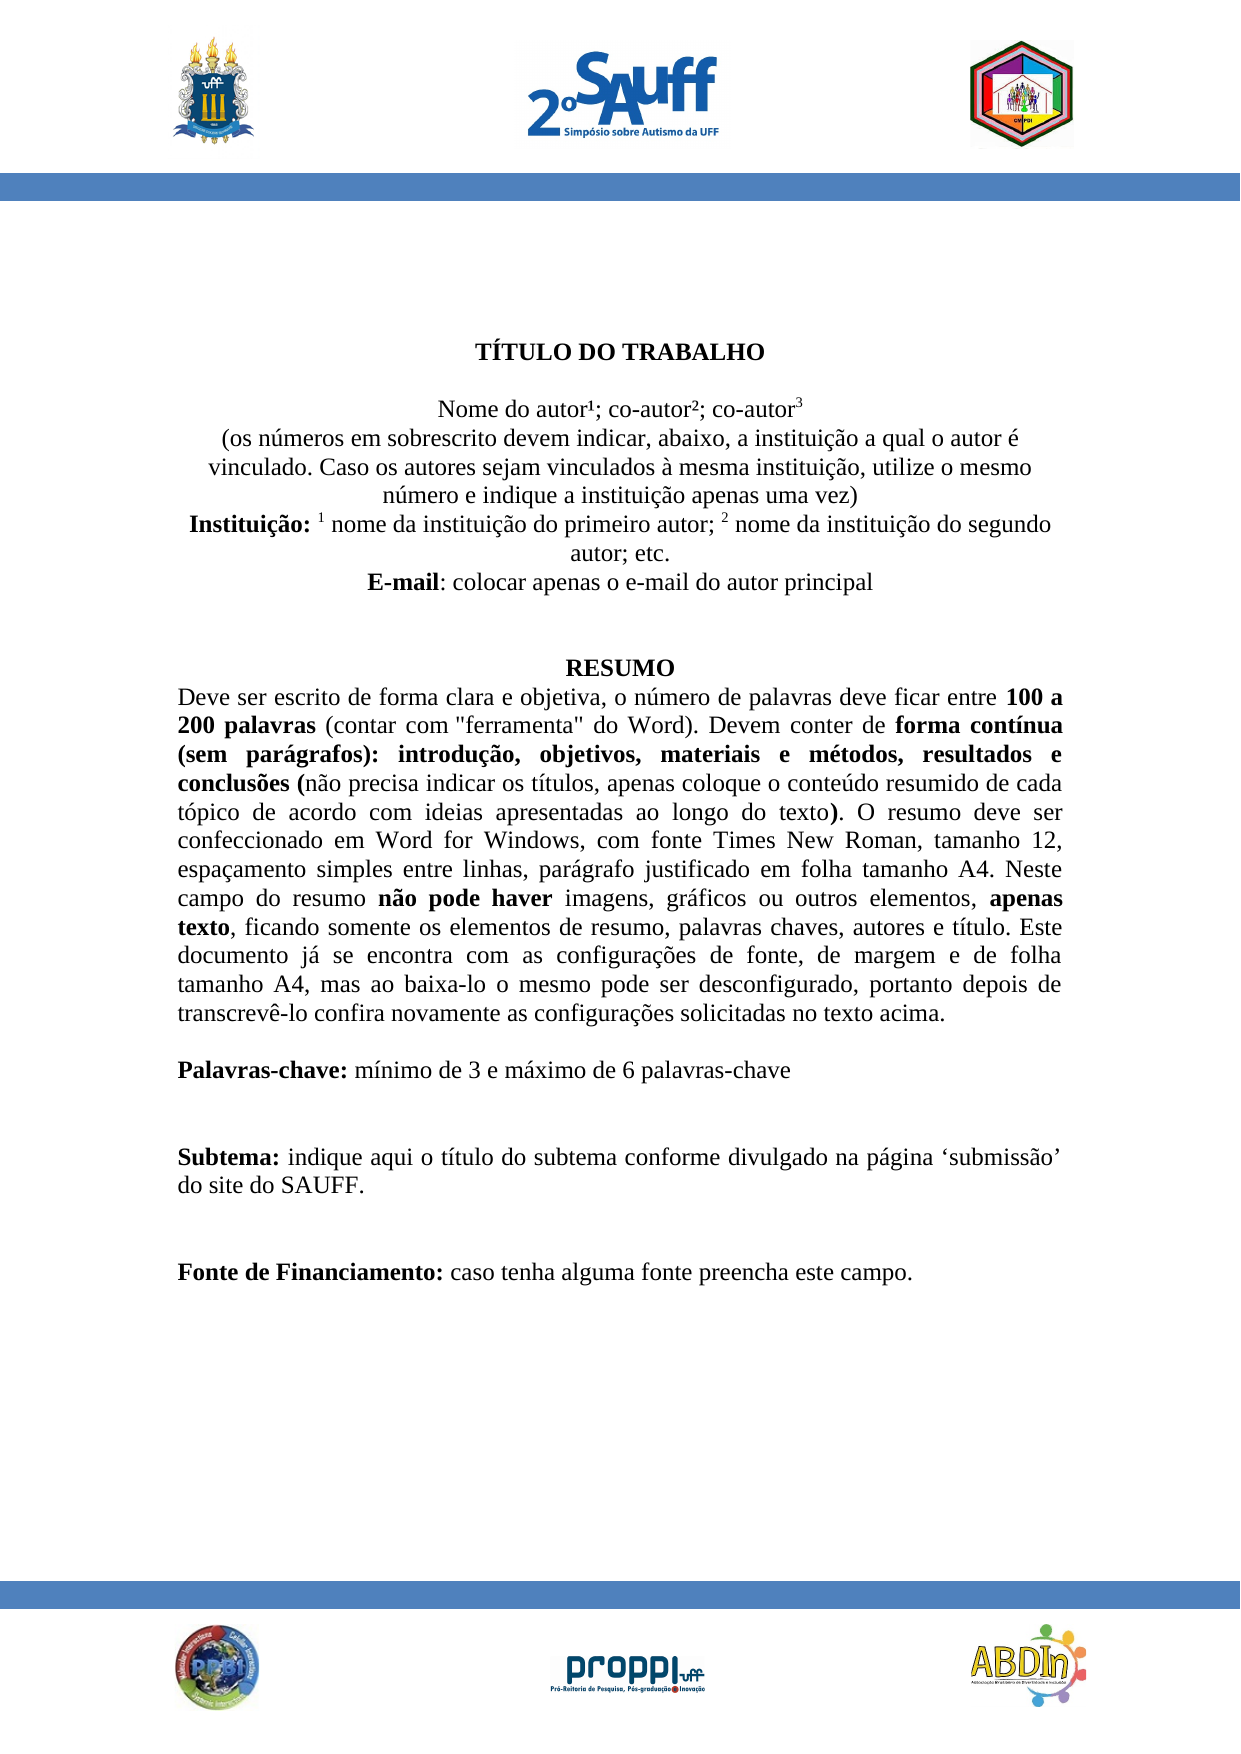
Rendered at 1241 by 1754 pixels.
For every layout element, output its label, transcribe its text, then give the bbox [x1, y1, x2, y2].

text Fonte de Financiamento: caso tenha alguma fonte preencha este campo. [177, 1257, 1063, 1286]
text RESUMO [177, 653, 1063, 682]
text E-mail: colocar apenas o e-mail do autor principal [177, 567, 1063, 596]
picture [167, 25, 260, 159]
picture [613, 1661, 621, 1672]
picture [970, 1624, 1086, 1706]
picture [514, 40, 732, 149]
picture [656, 1661, 663, 1672]
picture [572, 1661, 580, 1672]
text Deve ser escrito de forma clara e objetiva, o número de palavras deve ficar entre 100 a 200 palavras (contar com "ferramenta" do Word). Devem conter de forma contínua (sem parágrafos): introdução, objetivos, materiais e métodos, resultados e conclusões (não precisa indicar os títulos, apenas coloque o conteúdo resumido de cada tópico de acordo com ideias apresentadas ao longo do texto). O resumo deve ser confeccionado em Word for Windows, com fonte Times New Roman, tamanho 12, espaçamento simples entre linhas, parágrafo justificado em folha tamanho A4. Neste campo do resumo não pode haver imagens, gráficos ou outros elementos, apenas texto, ficando somente os elementos de resumo, palavras chaves, autores e título. Este documento já se encontra com as configurações de fonte, de margem e de folha tamanho A4, mas ao baixa-lo o mesmo pode ser desconfigurado, portanto depois de transcrevê-lo confira novamente as configurações solicitadas no texto acima. [177, 682, 1063, 1027]
text Subtema: indique aqui o título do subtema conforme divulgado na página ‘submissão’ do site do SAUFF. [177, 1142, 1063, 1199]
picture [550, 1656, 705, 1693]
text Instituição: 1 nome da instituição do primeiro autor; 2 nome da instituição do segundo autor; etc. [177, 509, 1063, 567]
text (os números em sobrescrito devem indicar, abaixo, a instituição a qual o autor é vinculado. Caso os autores sejam vinculados à mesma instituição, utilize o mesmo número e indique a instituição apenas uma vez) [177, 423, 1063, 509]
picture [970, 40, 1074, 149]
text Palavras-chave: mínimo de 3 e máximo de 6 palavras-chave [177, 1056, 1063, 1084]
picture [634, 1661, 642, 1672]
text Nome do autor¹; co-autor²; co-autor3 [177, 394, 1063, 423]
text TÍTULO DO TRABALHO [177, 337, 1063, 366]
picture [174, 1624, 260, 1711]
